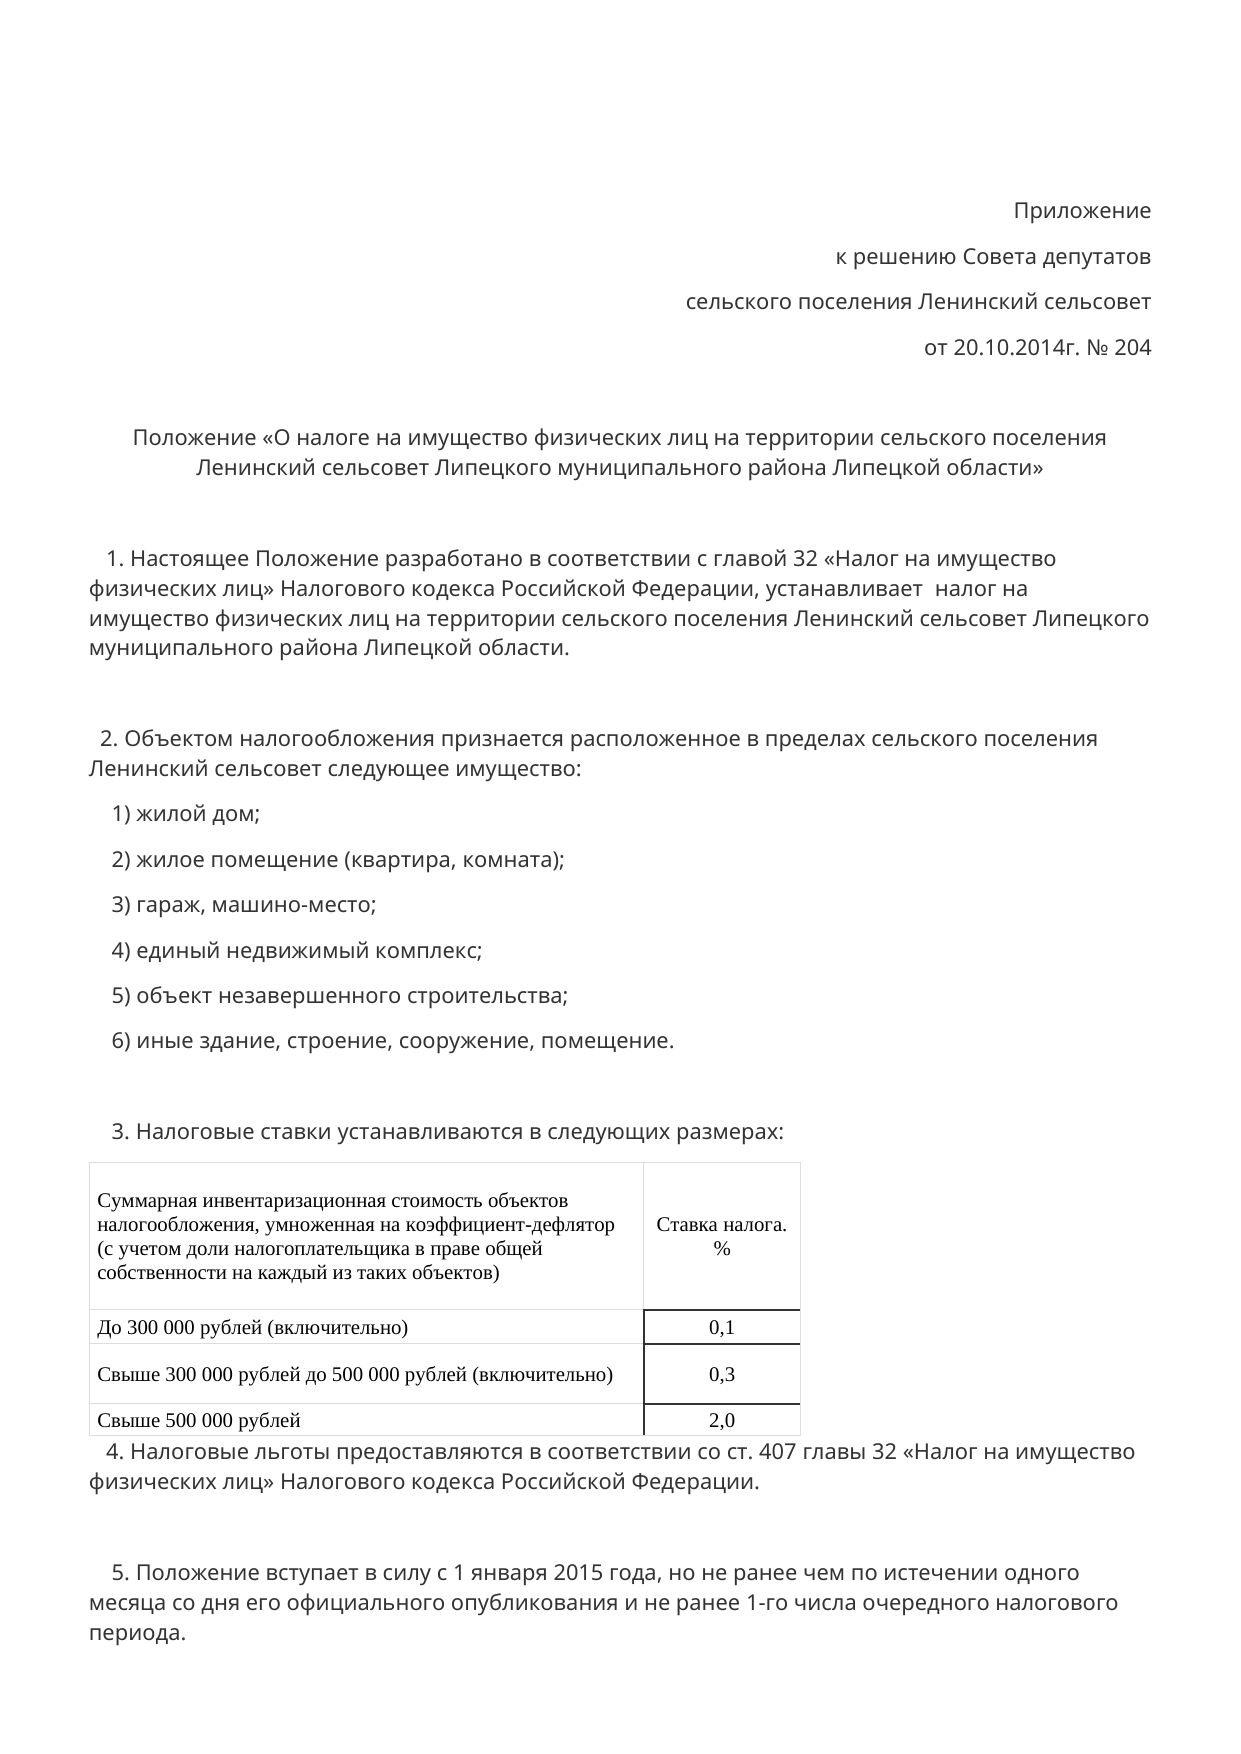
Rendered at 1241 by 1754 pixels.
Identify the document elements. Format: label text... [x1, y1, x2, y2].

text от 20.10.2014г. № 204 [89, 332, 1152, 361]
text 3) гараж, машино-место; [89, 889, 1152, 919]
text 4. Налоговые льготы предоставляются в соответствии со ст. 407 главы 32 «Налог на имущество физических лиц» Налогового кодекса Российской Федерации. [89, 1436, 1152, 1496]
text 3. Налоговые ставки устанавливаются в следующих размерах: [89, 1116, 1152, 1146]
table_cell 0,1 [645, 1311, 800, 1343]
text 2) жилое помещение (квартира, комната); [89, 844, 1152, 874]
text 1. Настоящее Положение разработано в соответствии с главой 32 «Налог на имущество физических лиц» Налогового кодекса Российской Федерации, устанавливает налог на имущество физических лиц на территории сельского поселения Ленинский сельсовет Липецкого муниципального района Липецкой области. [89, 543, 1152, 662]
text к решению Совета депутатов [89, 241, 1152, 271]
text Положение «О налоге на имущество физических лиц на территории сельского поселения Ленинский сельсовет Липецкого муниципального района Липецкой области» [89, 422, 1152, 482]
table_cell Свыше 500 000 рублей [90, 1404, 643, 1435]
text Приложение [89, 195, 1152, 225]
text 5. Положение вступает в силу с 1 января 2015 года, но не ранее чем по истечении одного месяца со дня его официального опубликования и не ранее 1-го числа очередного налогового периода. [89, 1557, 1152, 1646]
table_cell 2,0 [645, 1405, 800, 1435]
text 6) иные здание, строение, сооружение, помещение. [89, 1026, 1152, 1055]
table_cell Свыше 300 000 рублей до 500 000 рублей (включительно) [90, 1344, 643, 1403]
text 1) жилой дом; [89, 798, 1152, 828]
text 5) объект незавершенного строительства; [89, 980, 1152, 1010]
table_cell До 300 000 рублей (включительно) [90, 1310, 643, 1343]
text 2. Объектом налогообложения признается расположенное в пределах сельского поселения Ленинский сельсовет следующее имущество: [89, 723, 1152, 783]
table_cell 0,3 [645, 1345, 800, 1403]
text сельского поселения Ленинский сельсовет [89, 286, 1152, 316]
table_header Суммарная инвентаризационная стоимость объектов налогообложения, умноженная на коэффициент-дефлятор (с учетом доли налогоплательщика в праве общей собственности на каждый из таких объектов) [90, 1163, 643, 1309]
text 4) единый недвижимый комплекс; [89, 935, 1152, 964]
table_header Ставка налога. % [644, 1163, 800, 1309]
